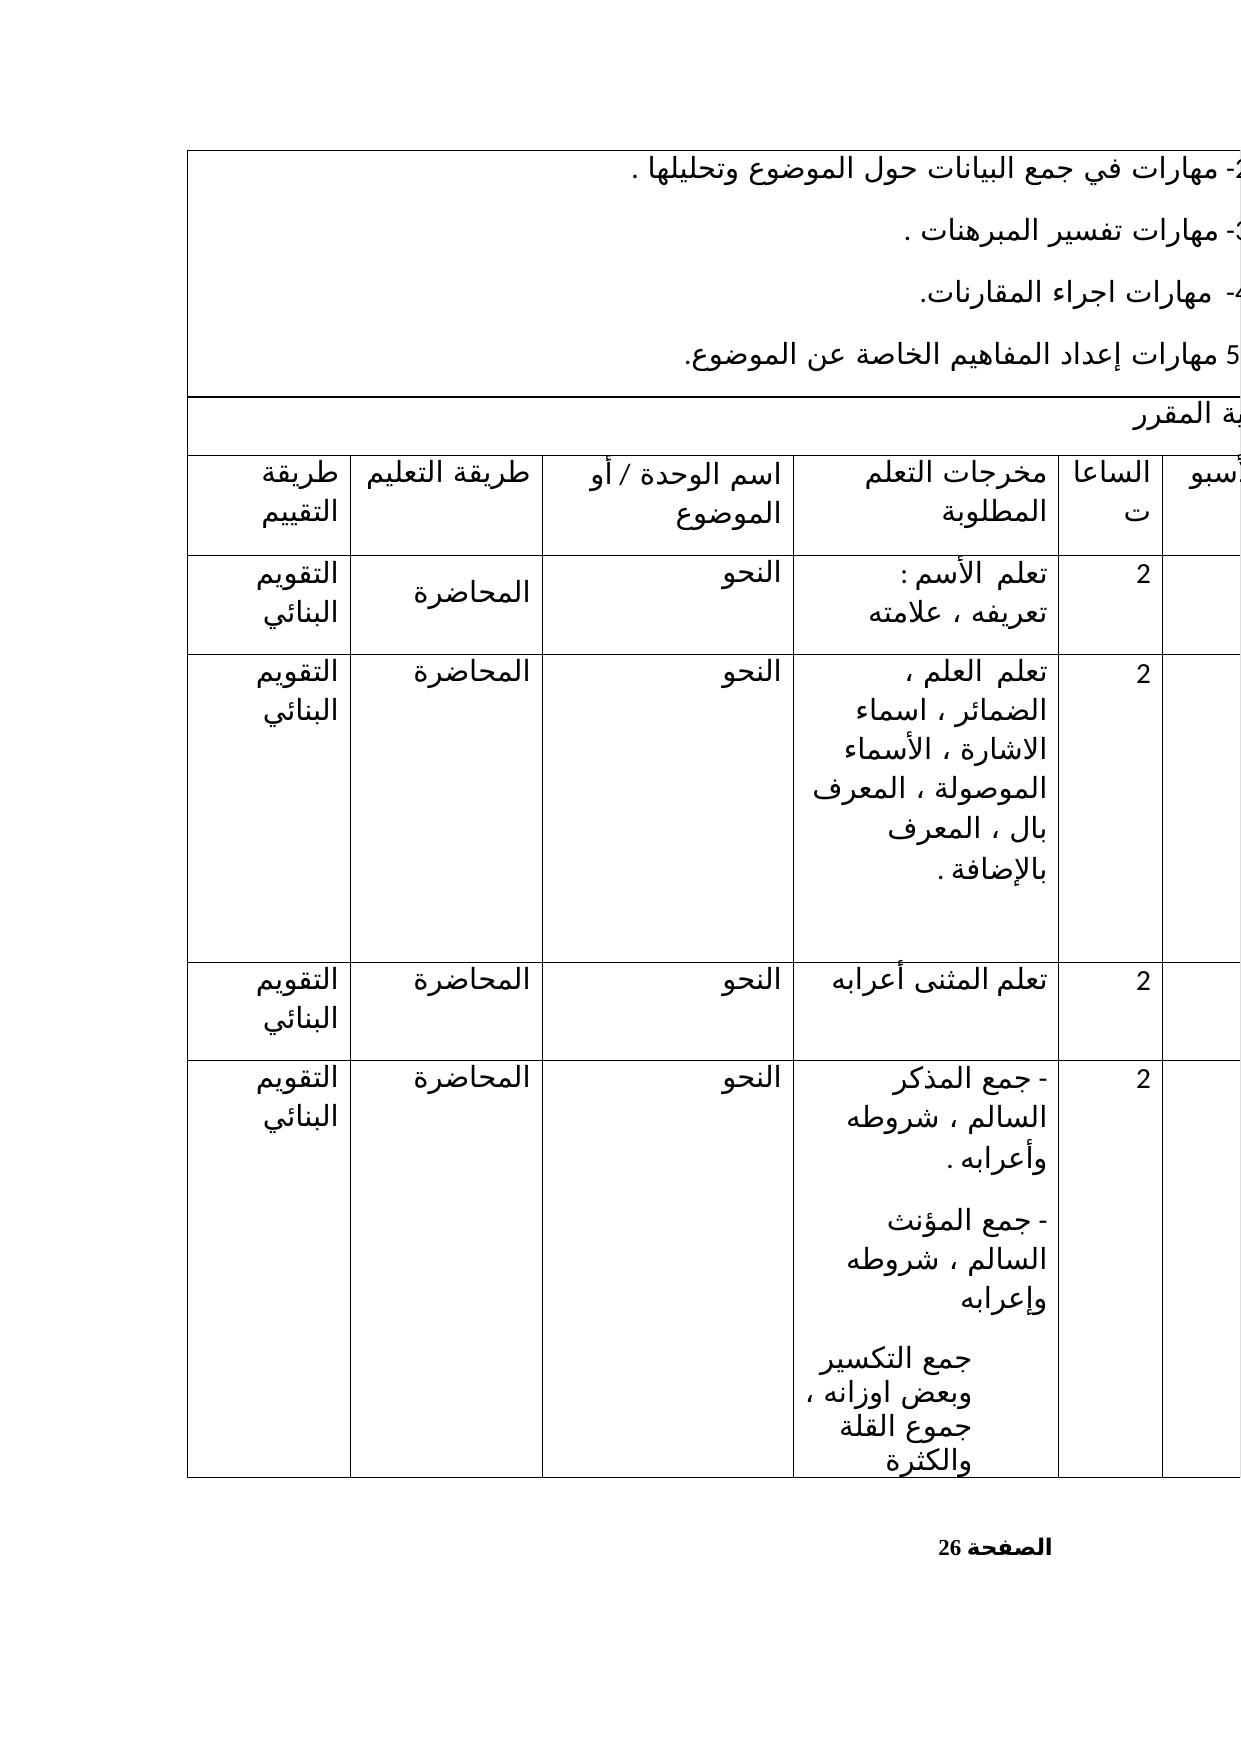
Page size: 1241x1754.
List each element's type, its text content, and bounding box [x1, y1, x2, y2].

table_cell تعلم العلم ، الضمائر ، اسماء الاشارة ، الأسماء الموصولة ، المعرف بال ، المعرف بالإضافة . [794, 655, 1058, 962]
table_cell النحو [543, 1061, 793, 1477]
table_cell المحاضرة [351, 655, 542, 962]
table_cell تعلم المثنى أعرابه [794, 963, 1058, 1059]
table_header بنية المقرر [188, 398, 1240, 455]
table_cell 2 [1163, 655, 1240, 962]
table_cell طريقة التعليم [351, 456, 542, 555]
table_cell 3 [1163, 963, 1240, 1059]
table_cell النحو [543, 556, 793, 654]
table_cell التقويم البنائي [188, 655, 350, 962]
table_cell 4 [1163, 1061, 1240, 1477]
table_cell 2 [1059, 655, 1162, 962]
table_cell المحاضرة [351, 963, 542, 1059]
table_cell التقويم البنائي [188, 556, 350, 654]
table_cell 2 [1059, 963, 1162, 1059]
table_cell التقويم البنائي [188, 1061, 350, 1477]
table_cell 1 [1163, 556, 1240, 654]
table_cell النحو [543, 963, 793, 1059]
table_cell 2 [1059, 1061, 1162, 1477]
table_cell - جمع المذكر السالم ، شروطه وأعرابه . - جمع المؤنث السالم ، شروطه وإعرابه جمع التكسير وبعض اوزانه ، جموع القلة والكثرة [794, 1061, 1058, 1477]
table_cell المحاضرة [351, 556, 542, 654]
table_cell تعلم الأسم : تعريفه ، علامته [794, 556, 1058, 654]
table_cell الساعات [1059, 456, 1162, 555]
table_cell اسم الوحدة / أو الموضوع [543, 456, 793, 555]
table_cell مخرجات التعلم المطلوبة [794, 456, 1058, 555]
table_cell النحو [543, 655, 793, 962]
table_cell 2 [1059, 556, 1162, 654]
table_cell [188, 151, 1240, 396]
table_cell الأسبوع [1163, 456, 1240, 555]
table_cell التقويم البنائي [188, 963, 350, 1059]
table_cell المحاضرة [351, 1061, 542, 1477]
table_cell طريقة التقييم [188, 456, 350, 555]
